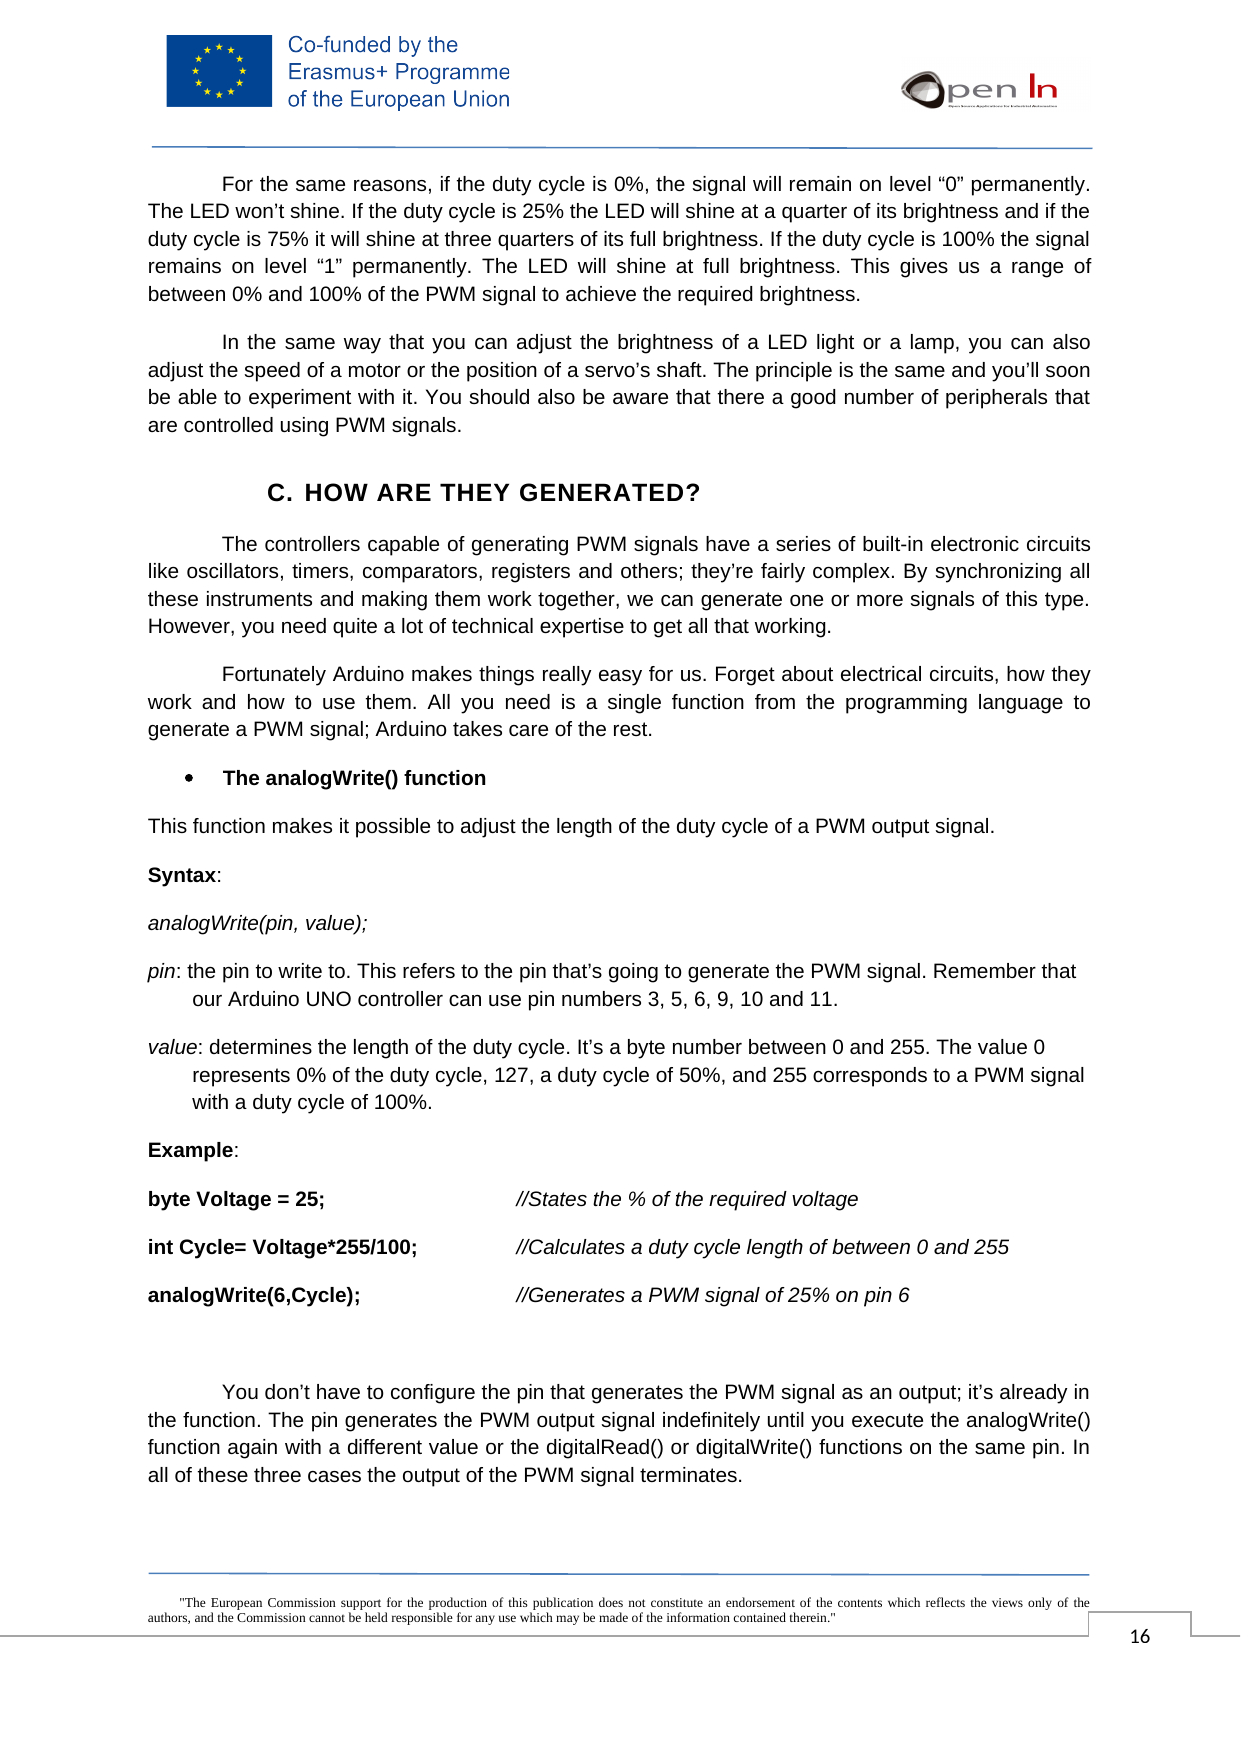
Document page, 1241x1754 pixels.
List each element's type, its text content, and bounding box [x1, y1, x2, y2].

text You don’t have to configure the pin that generates the PWM signal as an output; it’s already in the function. The pin generates the PWM output signal indefinitely until you execute the analogWrite() function again with a different value or the digitalRead() or digitalWrite() functions on the same pin. In all of these three cases the output of the PWM signal terminates. [148, 1380, 1092, 1486]
text The controllers capable of generating PWM signals have a series of built-in electronic circuits like oscillators, timers, comparators, registers and others; they’re fairly complex. By synchronizing all these instruments and making them work together, we can generate one or more signals of this type. However, you need quite a lot of technical expertise to get all that working. [148, 531, 1092, 638]
text This function makes it possible to adjust the length of the duty cycle of a PWM output signal. [148, 814, 1092, 838]
text analogWrite(6,Cycle); //Generates a PWM signal of 25% on pin 6 [148, 1283, 1092, 1307]
text byte Voltage = 25; //States the % of the required voltage [148, 1187, 1092, 1211]
text int Cycle= Voltage*255/100; //Calculates a duty cycle length of between 0 and 255 [148, 1235, 1092, 1259]
text analogWrite(pin, value); [148, 911, 1092, 935]
text Example: [148, 1138, 1092, 1162]
list The analogWrite() function [185, 766, 1092, 790]
subtitle HOW ARE THEY GENERATED? [267, 478, 1092, 506]
text Syntax: [148, 862, 1092, 886]
text value: determines the length of the duty cycle. It’s a byte number between 0 and 255. The value 0 represents 0% of the duty cycle, 127, a duty cycle of 50%, and 255 corresponds to a PWM signal with a duty cycle of 100%. [148, 1035, 1092, 1114]
text pin: the pin to write to. This refers to the pin that’s going to generate the PWM signal. Remember that our Arduino UNO controller can use pin numbers 3, 5, 6, 9, 10 and 11. [148, 959, 1092, 1011]
text Fortunately Arduino makes things really easy for us. Forget about electrical circuits, how they work and how to use them. All you need is a single function from the programming language to generate a PWM signal; Arduino takes care of the rest. [148, 662, 1092, 741]
text For the same reasons, if the duty cycle is 0%, the signal will remain on level “0” permanently. The LED won’t shine. If the duty cycle is 25% the LED will shine at a quarter of its brightness and if the duty cycle is 75% it will shine at three quarters of its full brightness. If the duty cycle is 100% the signal remains on level “1” permanently. The LED will shine at full brightness. This gives us a range of between 0% and 100% of the PWM signal to achieve the required brightness. [148, 172, 1092, 306]
text In the same way that you can adjust the brightness of a LED light or a lamp, you can also adjust the speed of a motor or the position of a servo’s shaft. The principle is the same and you’ll soon be able to experiment with it. You should also be aware that there a good number of peripherals that are controlled using PWM signals. [148, 330, 1092, 437]
picture [900, 57, 1091, 111]
picture [166, 35, 510, 111]
